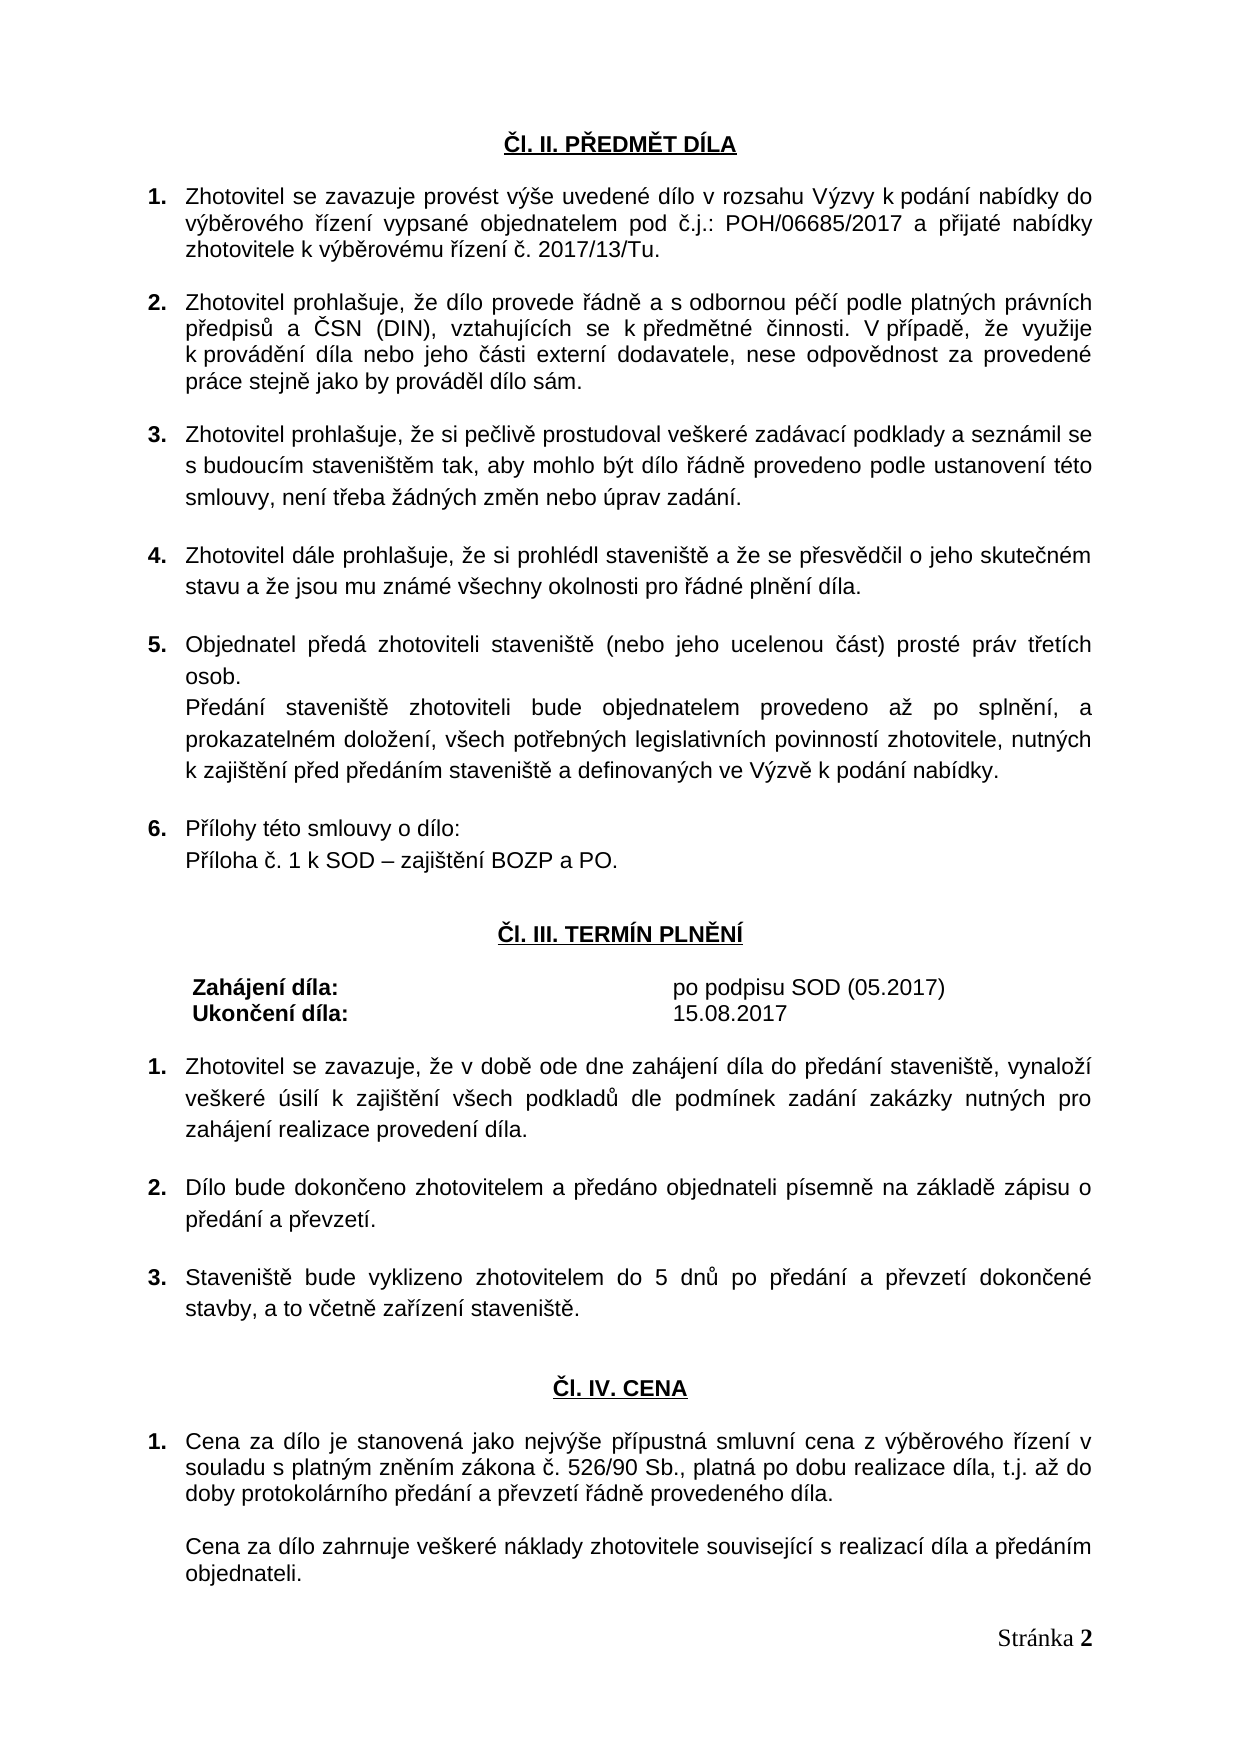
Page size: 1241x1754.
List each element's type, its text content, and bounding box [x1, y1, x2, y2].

list Předání staveniště zhotoviteli bude objednatelem provedeno až po splnění, a prokazatelném doložení, všech potřebných legislativních povinností zhotovitele, nutných k zajištění před předáním staveniště a definovaných ve Výzvě k podání nabídky. [185, 694, 1092, 784]
list Zhotovitel dále prohlašuje, že si prohlédl staveniště a že se přesvědčil o jeho skutečném stavu a že jsou mu známé všechny okolnosti pro řádné plnění díla. [148, 542, 1092, 599]
list Objednatel předá zhotoviteli staveniště (nebo jeho ucelenou část) prosté práv třetích osob. [148, 631, 1092, 689]
list Zhotovitel se zavazuje provést výše uvedené dílo v rozsahu Výzvy k podání nabídky do výběrového řízení vypsané objednatelem pod č.j.: POH/06685/2017 a přijaté nabídky zhotovitele k výběrovému řízení č. 2017/13/Tu. [148, 183, 1092, 262]
text Čl. III. TERMÍN PLNĚNÍ [148, 921, 1092, 948]
text Zahájení díla: po podpisu SOD (05.2017) [192, 974, 1092, 1000]
text Čl. IV. CENA [148, 1375, 1092, 1401]
text Čl. II. PŘEDMĚT DÍLA [148, 131, 1092, 157]
list Dílo bude dokončeno zhotovitelem a předáno objednateli písemně na základě zápisu o předání a převzetí. [148, 1174, 1092, 1232]
list Staveniště bude vyklizeno zhotovitelem do 5 dnů po předání a převzetí dokončené stavby, a to včetně zařízení staveniště. [148, 1264, 1092, 1322]
text Cena za dílo zahrnuje veškeré náklady zhotovitele související s realizací díla a předáním objednateli. [185, 1533, 1092, 1586]
list Zhotovitel prohlašuje, že dílo provede řádně a s odbornou péčí podle platných právních předpisů a ČSN (DIN), vztahujících se k předmětné činnosti. V případě, že využije k provádění díla nebo jeho části externí dodavatele, nese odpovědnost za provedené práce stejně jako by prováděl dílo sám. [148, 289, 1092, 394]
list Přílohy této smlouvy o dílo: [148, 815, 1092, 842]
list Příloha č. 1 k SOD – zajištění BOZP a PO. [185, 847, 1092, 873]
list Zhotovitel se zavazuje, že v době ode dne zahájení díla do předání staveniště, vynaloží veškeré úsilí k zajištění všech podkladů dle podmínek zadání zakázky nutných pro zahájení realizace provedení díla. [148, 1053, 1092, 1143]
text Ukončení díla: 15.08.2017 [192, 1000, 1092, 1027]
list Cena za dílo je stanovená jako nejvýše přípustná smluvní cena z výběrového řízení v souladu s platným zněním zákona č. 526/90 Sb., platná po dobu realizace díla, t.j. až do doby protokolárního předání a převzetí řádně provedeného díla. [148, 1428, 1092, 1507]
list Zhotovitel prohlašuje, že si pečlivě prostudoval veškeré zadávací podklady a seznámil se s budoucím staveništěm tak, aby mohlo být dílo řádně provedeno podle ustanovení této smlouvy, není třeba žádných změn nebo úprav zadání. [148, 421, 1092, 510]
